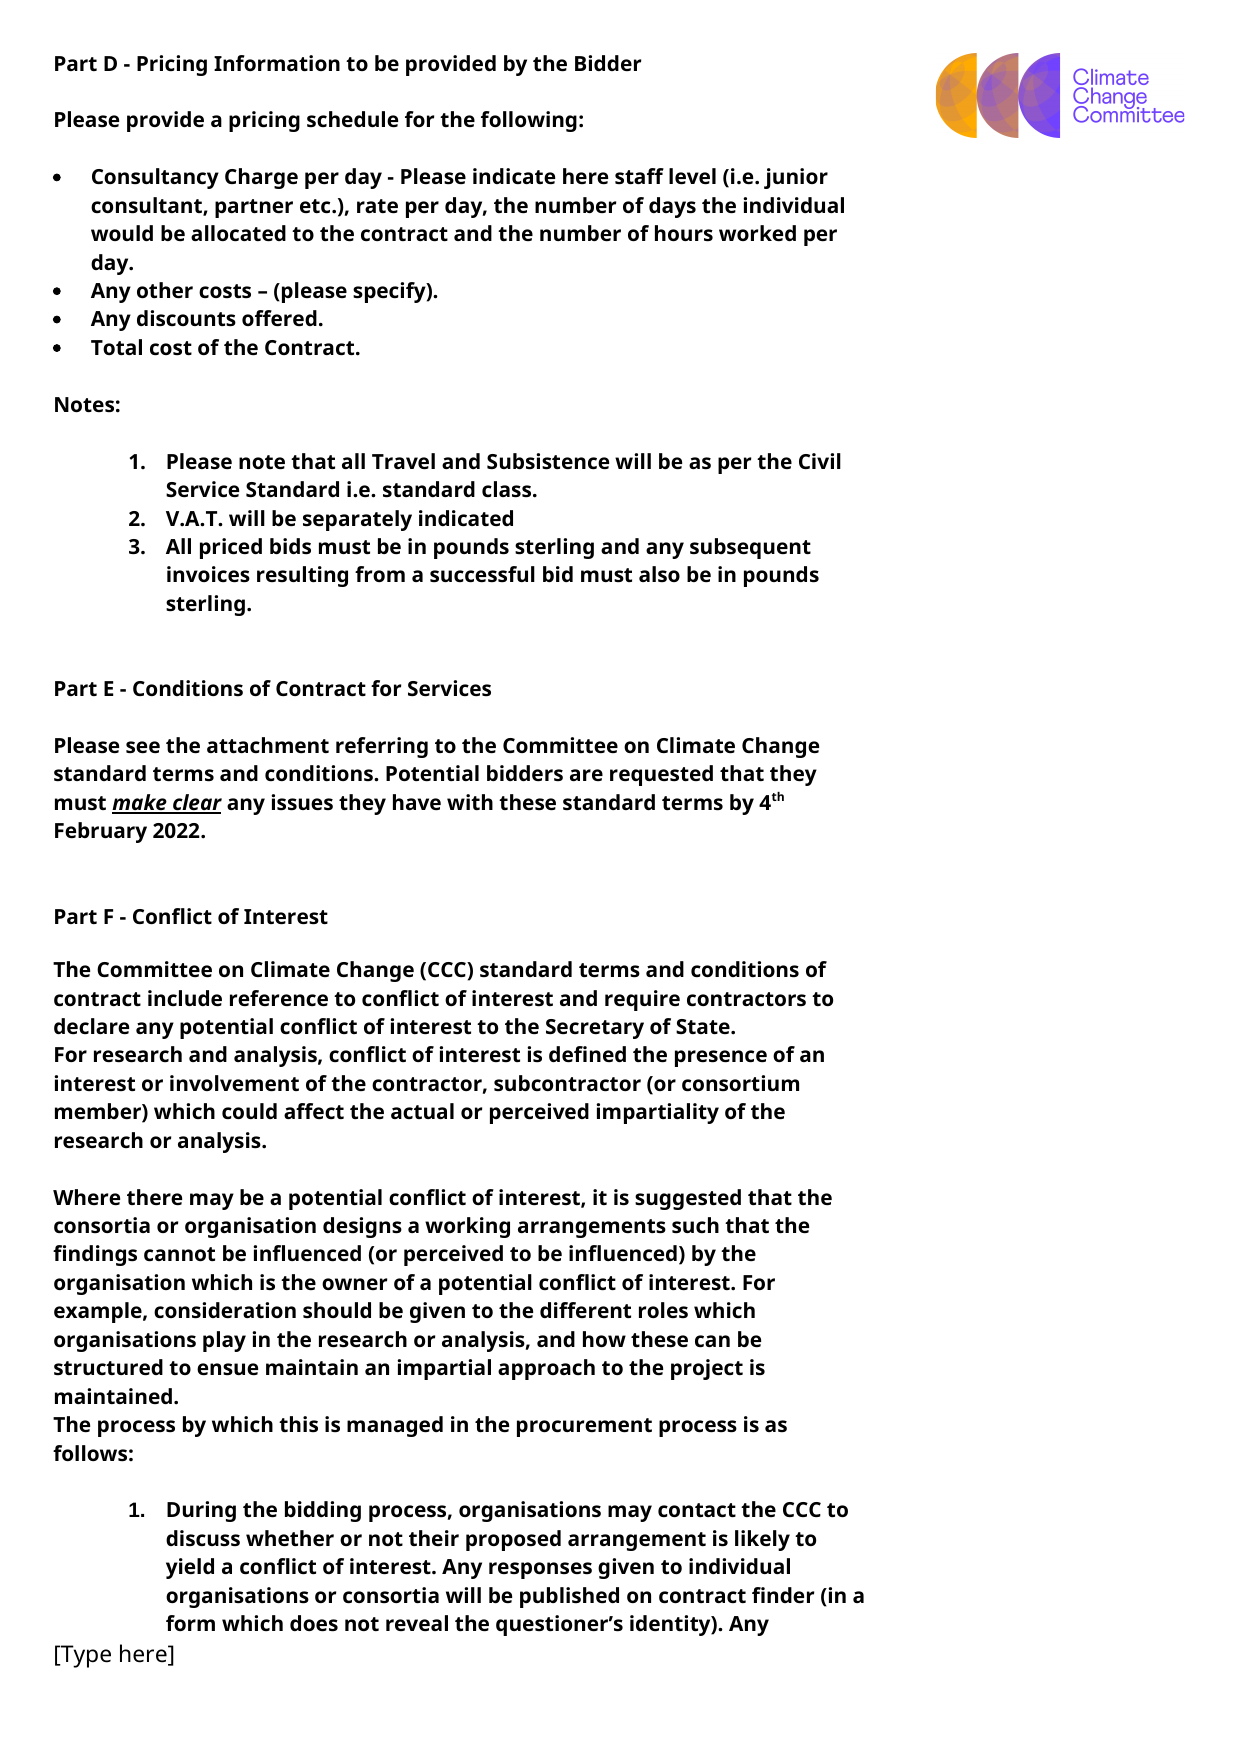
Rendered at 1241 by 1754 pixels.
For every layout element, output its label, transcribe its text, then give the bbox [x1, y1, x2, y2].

text Part E - Conditions of Contract for Services [53, 674, 872, 703]
list Total cost of the Contract. [53, 333, 872, 361]
list Any discounts offered. [53, 304, 872, 333]
text Part F - Conflict of Interest [53, 902, 872, 930]
list V.A.T. will be separately indicated [128, 504, 872, 532]
list All priced bids must be in pounds sterling and any subsequent invoices resulting from a successful bid must also be in pounds sterling. [128, 532, 872, 617]
text Notes: [53, 390, 872, 418]
list Consultancy Charge per day - Please indicate here staff level (i.e. junior consultant, partner etc.), rate per day, the number of days the individual would be allocated to the contract and the number of hours worked per day. [53, 162, 872, 276]
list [128, 1496, 872, 1638]
text Please see the attachment referring to the Committee on Climate Change standard terms and conditions. Potential bidders are requested that they must make clear any issues they have with these standard terms by 4th February 2022. [53, 731, 872, 845]
list Please note that all Travel and Subsistence will be as per the Civil Service Standard i.e. standard class. [128, 447, 872, 504]
picture [935, 53, 1185, 138]
text The process by which this is managed in the procurement process is as follows: [53, 1410, 872, 1467]
text Please provide a pricing schedule for the following: [53, 106, 872, 134]
text The Committee on Climate Change (CCC) standard terms and conditions of contract include reference to conflict of interest and require contractors to declare any potential conflict of interest to the Secretary of State. [53, 955, 872, 1041]
text Where there may be a potential conflict of interest, it is suggested that the consortia or organisation designs a working arrangements such that the findings cannot be influenced (or perceived to be influenced) by the organisation which is the owner of a potential conflict of interest. For example, consideration should be given to the different roles which organisations play in the research or analysis, and how these can be structured to ensue maintain an impartial approach to the project is maintained. [53, 1183, 872, 1410]
text Part D - Pricing Information to be provided by the Bidder [53, 49, 872, 77]
list Any other costs – (please specify). [53, 276, 872, 304]
text For research and analysis, conflict of interest is defined the presence of an interest or involvement of the contractor, subcontractor (or consortium member) which could affect the actual or perceived impartiality of the research or analysis. [53, 1041, 872, 1154]
